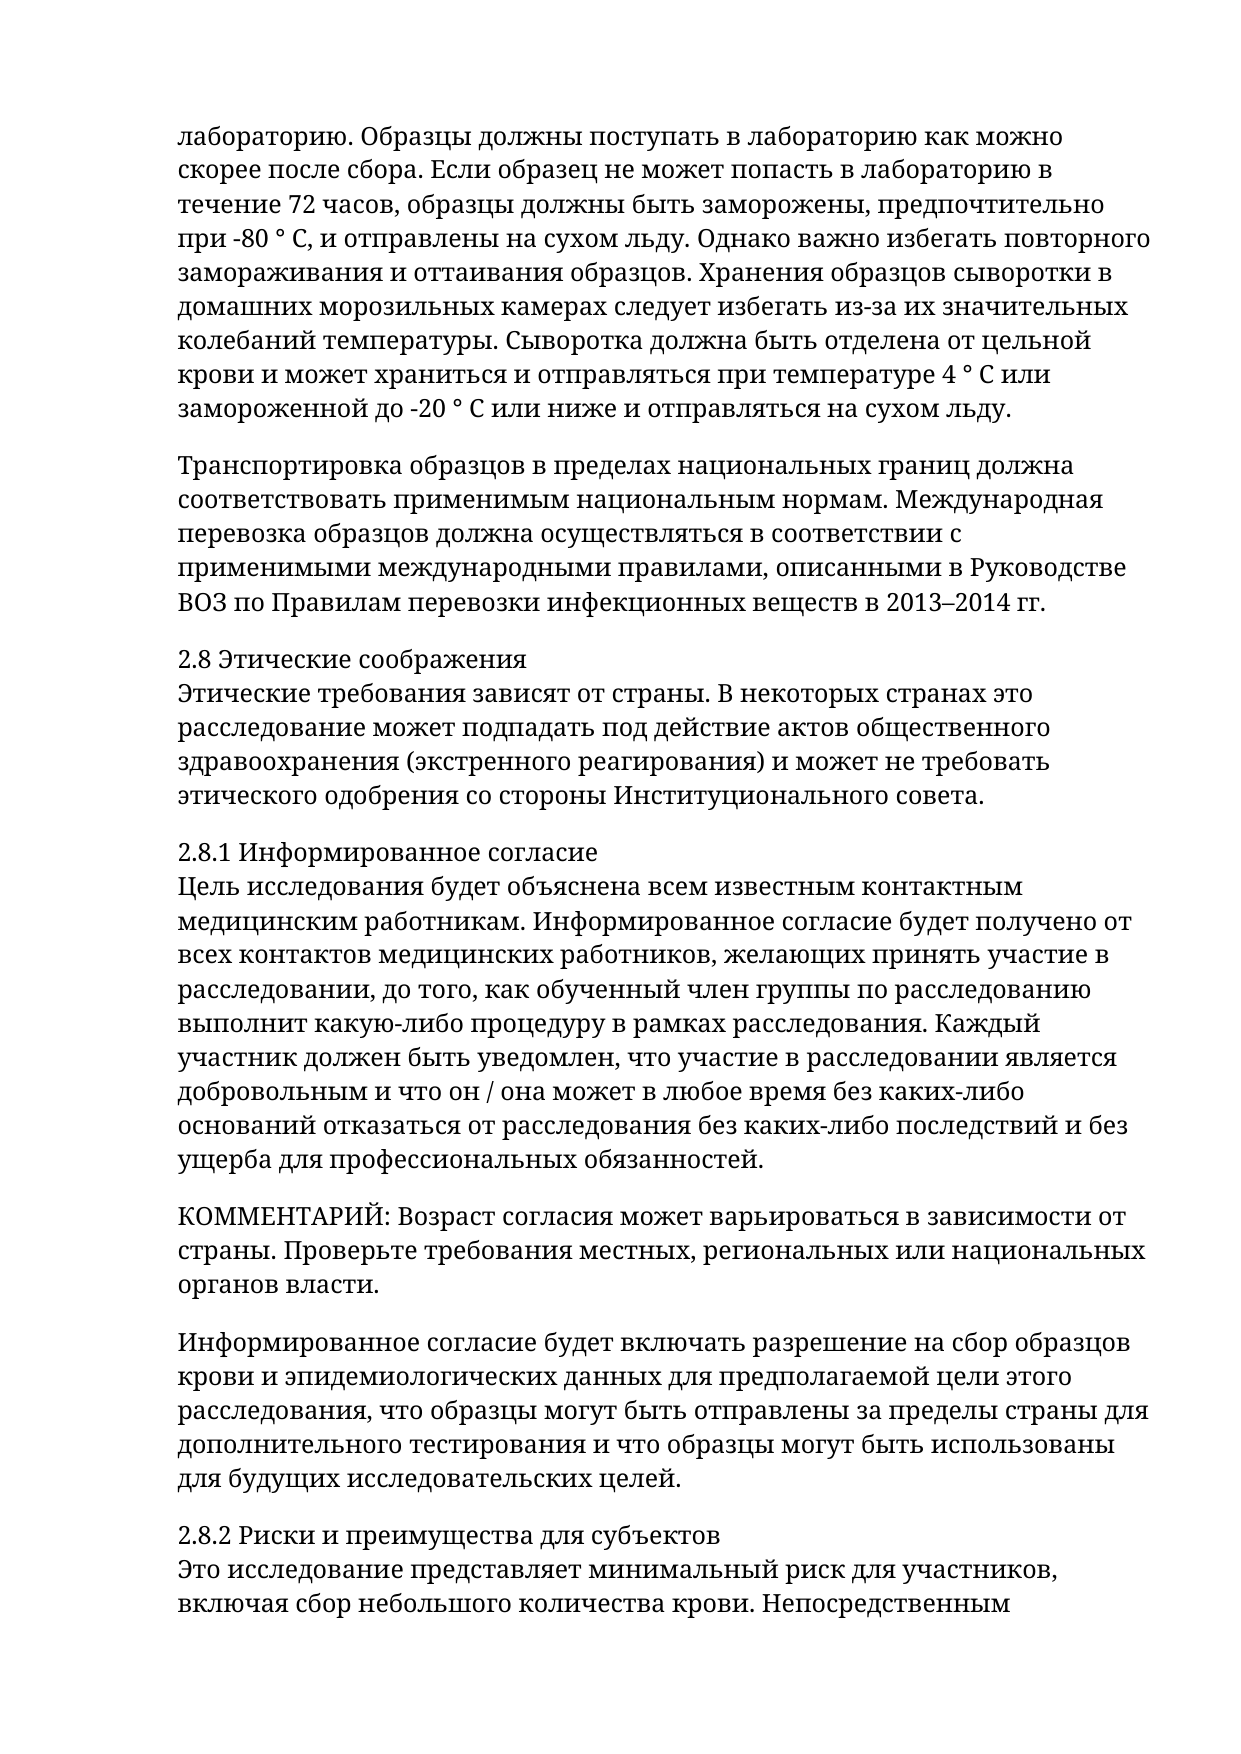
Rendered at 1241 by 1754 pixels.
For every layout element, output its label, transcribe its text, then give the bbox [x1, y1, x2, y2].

text 2.8.1 Информированное согласие Цель исследования будет объяснена всем известным контактным медицинским работникам. Информированное согласие будет получено от всех контактов медицинских работников, желающих принять участие в расследовании, до того, как обученный член группы по расследованию выполнит какую-либо процедуру в рамках расследования. Каждый участник должен быть уведомлен, что участие в расследовании является добровольным и что он / она может в любое время без каких-либо оснований отказаться от расследования без каких-либо последствий и без ущерба для профессиональных обязанностей. [177, 835, 1152, 1176]
text КОММЕНТАРИЙ: Возраст согласия может варьироваться в зависимости от страны. Проверьте требования местных, региональных или национальных органов власти. [177, 1199, 1152, 1301]
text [177, 118, 1152, 425]
text 2.8 Этические соображения Этические требования зависят от страны. В некоторых странах это расследование может подпадать под действие актов общественного здравоохранения (экстренного реагирования) и может не требовать этического одобрения со стороны Институционального совета. [177, 641, 1152, 812]
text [177, 1518, 1152, 1620]
text Транспортировка образцов в пределах национальных границ должна соответствовать применимым национальным нормам. Международная перевозка образцов должна осуществляться в соответствии с применимыми международными правилами, описанными в Руководстве ВОЗ по Правилам перевозки инфекционных веществ в 2013–2014 гг. [177, 448, 1152, 618]
text Информированное согласие будет включать разрешение на сбор образцов крови и эпидемиологических данных для предполагаемой цели этого расследования, что образцы могут быть отправлены за пределы страны для дополнительного тестирования и что образцы могут быть использованы для будущих исследовательских целей. [177, 1324, 1152, 1494]
